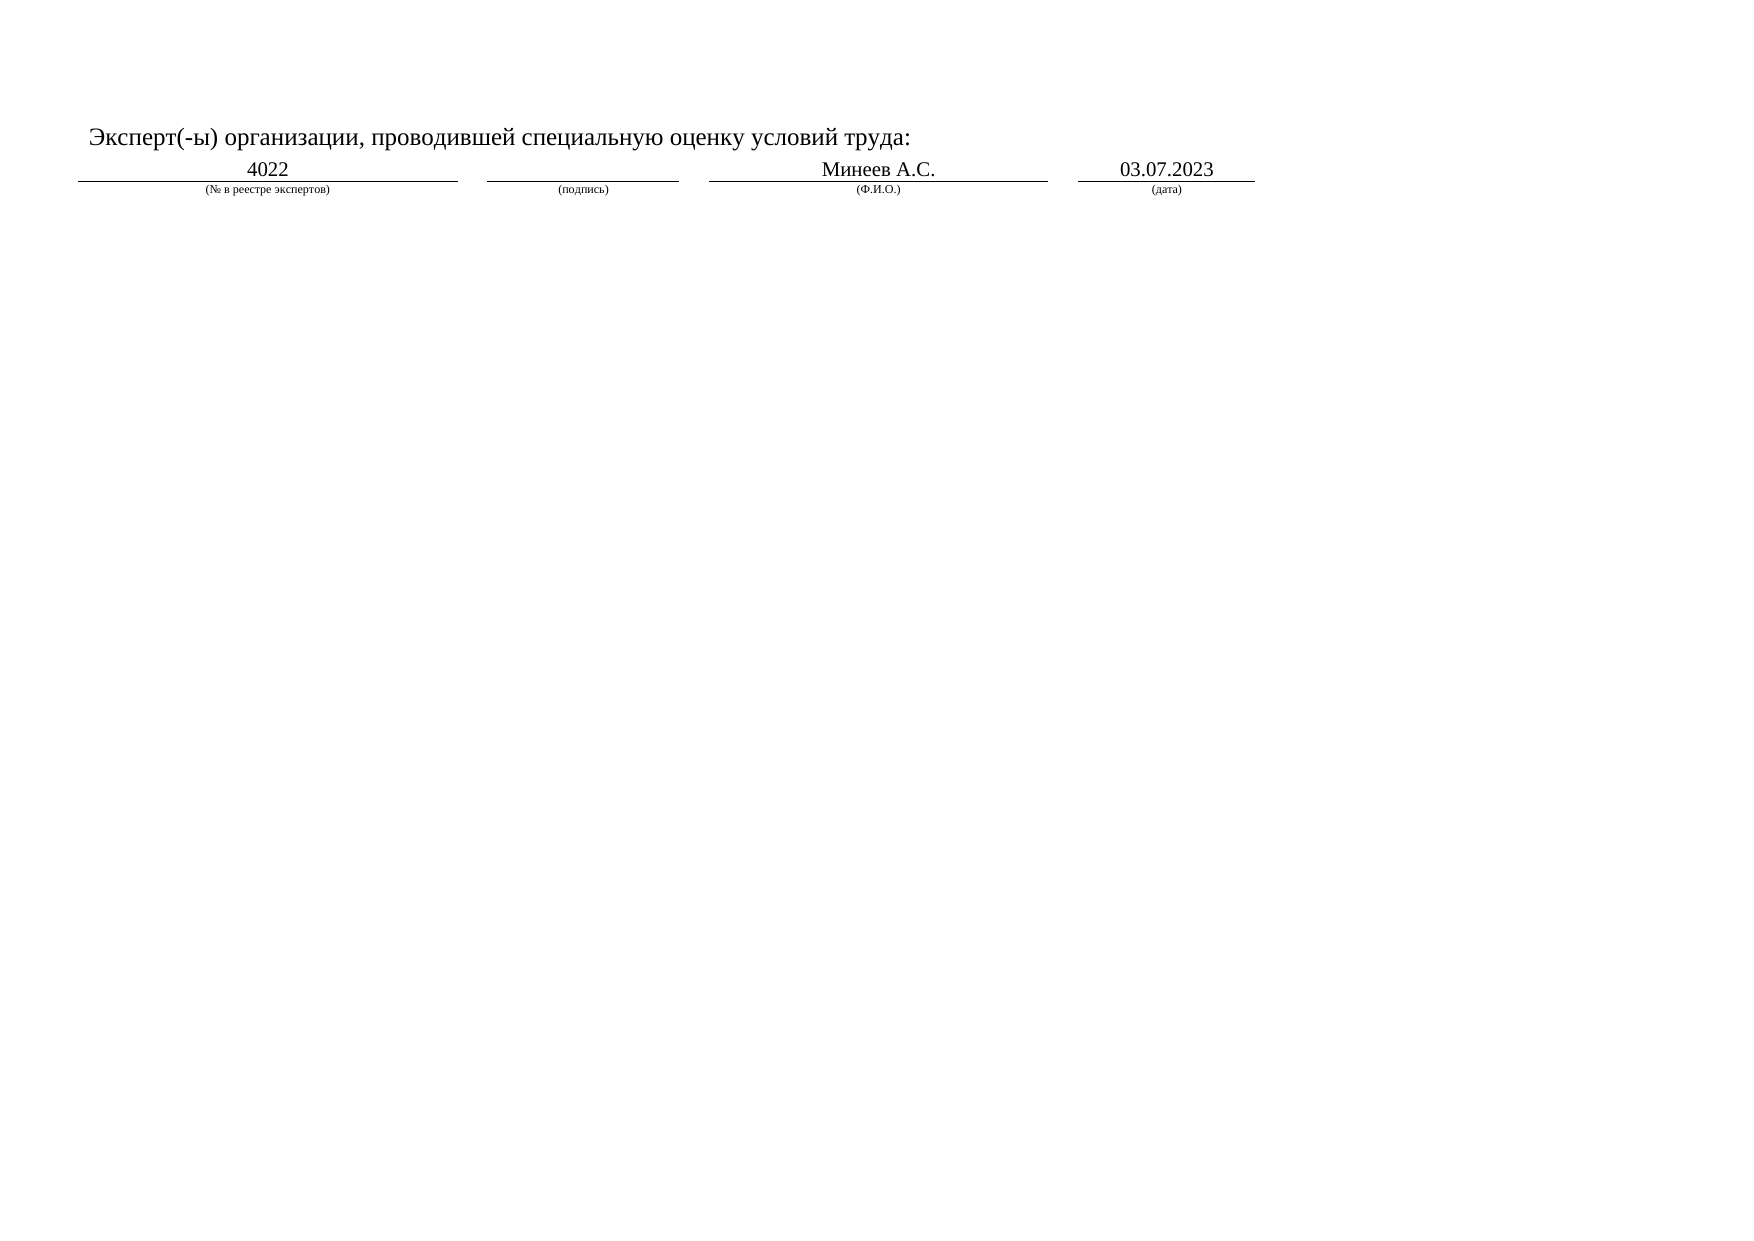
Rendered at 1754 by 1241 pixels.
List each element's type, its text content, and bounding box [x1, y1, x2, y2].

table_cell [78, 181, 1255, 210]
text Эксперт(-ы) организации, проводившей специальную оценку условий труда: [89, 122, 1665, 151]
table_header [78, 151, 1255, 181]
